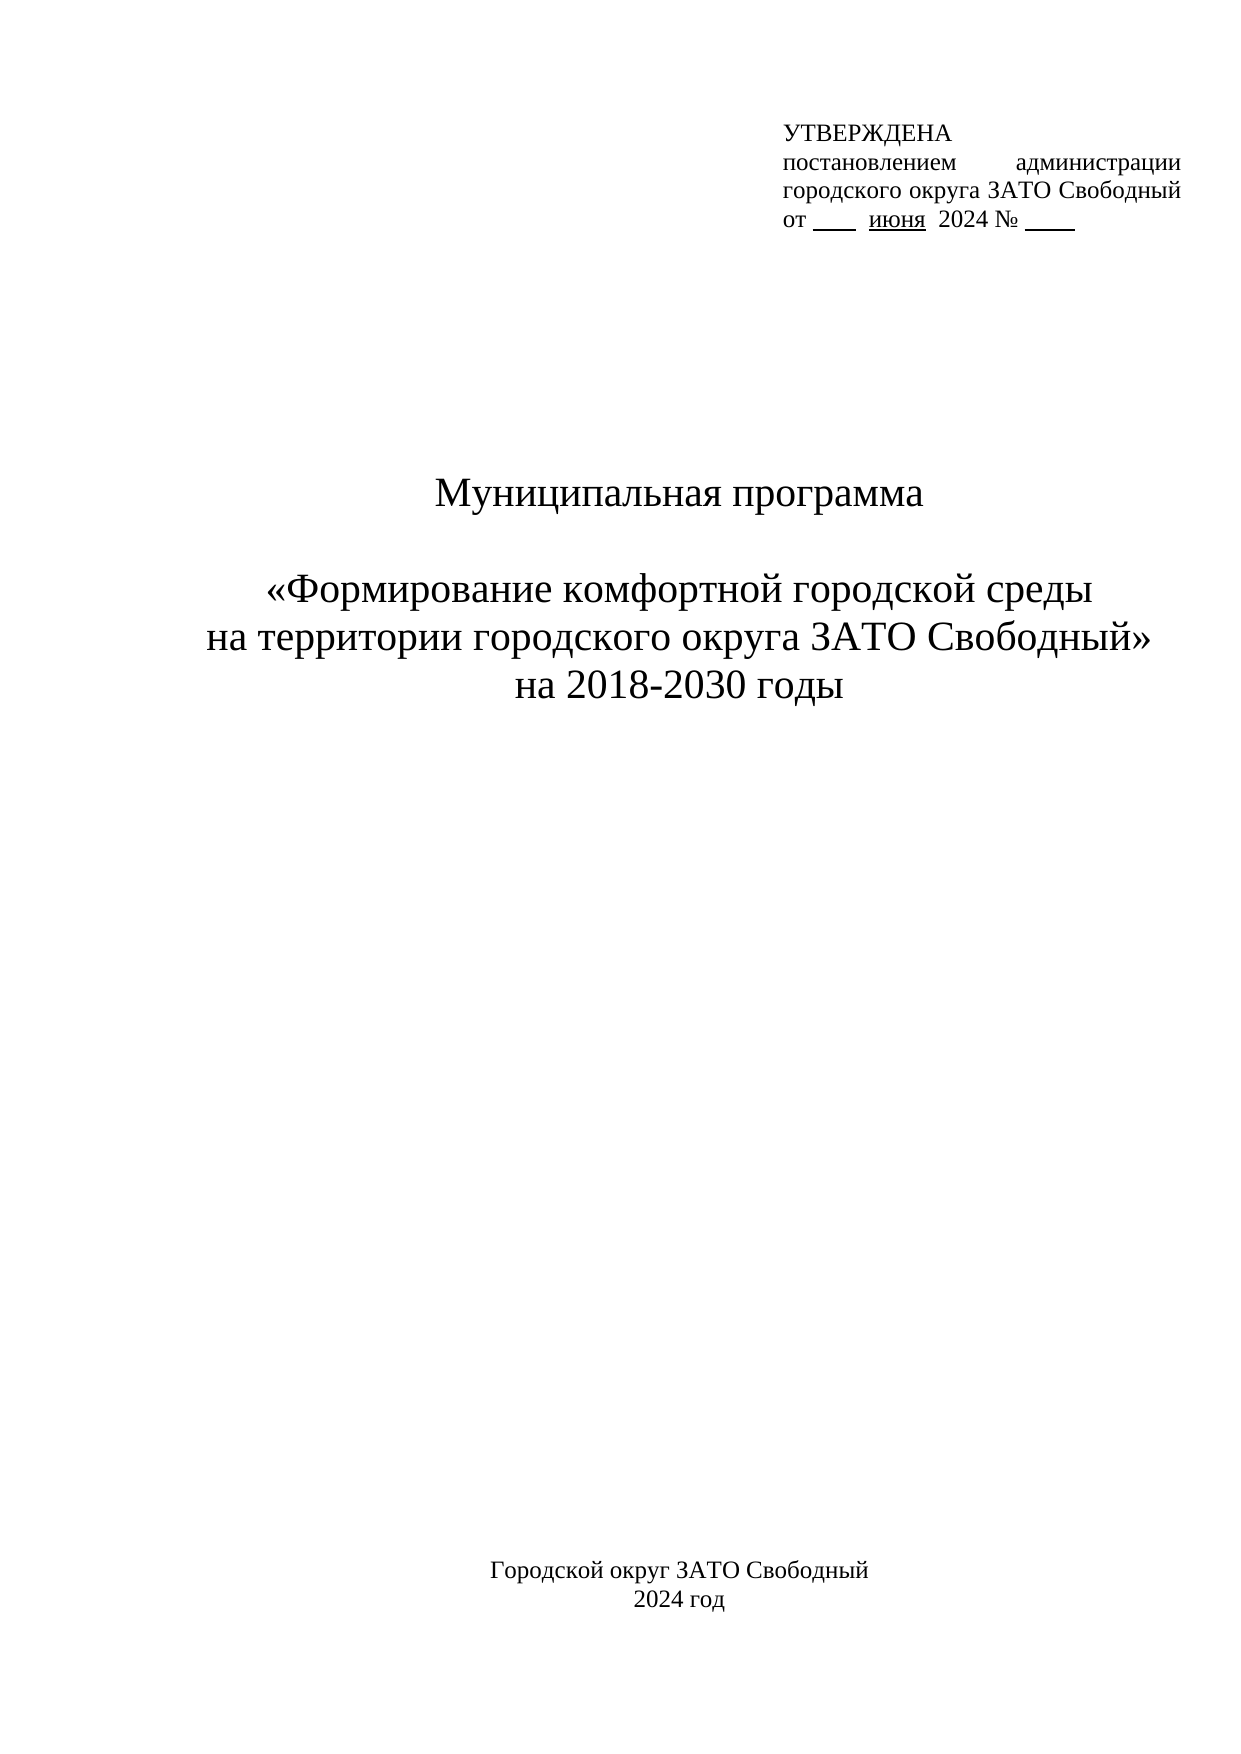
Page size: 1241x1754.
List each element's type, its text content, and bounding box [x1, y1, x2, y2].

text Муниципальная программа [177, 468, 1181, 516]
text на территории городского округа ЗАТО Свободный» [177, 612, 1181, 659]
text Городской округ ЗАТО Свободный [177, 1556, 1181, 1584]
text на 2018-2030 годы [177, 659, 1181, 707]
text постановлением администрации городского округа ЗАТО Свободный от июня 2024 № [783, 147, 1181, 233]
text УТВЕРЖДЕНА [768, 118, 1181, 147]
text «Формирование комфортной городской среды [177, 564, 1181, 612]
text 2024 год [177, 1584, 1181, 1613]
